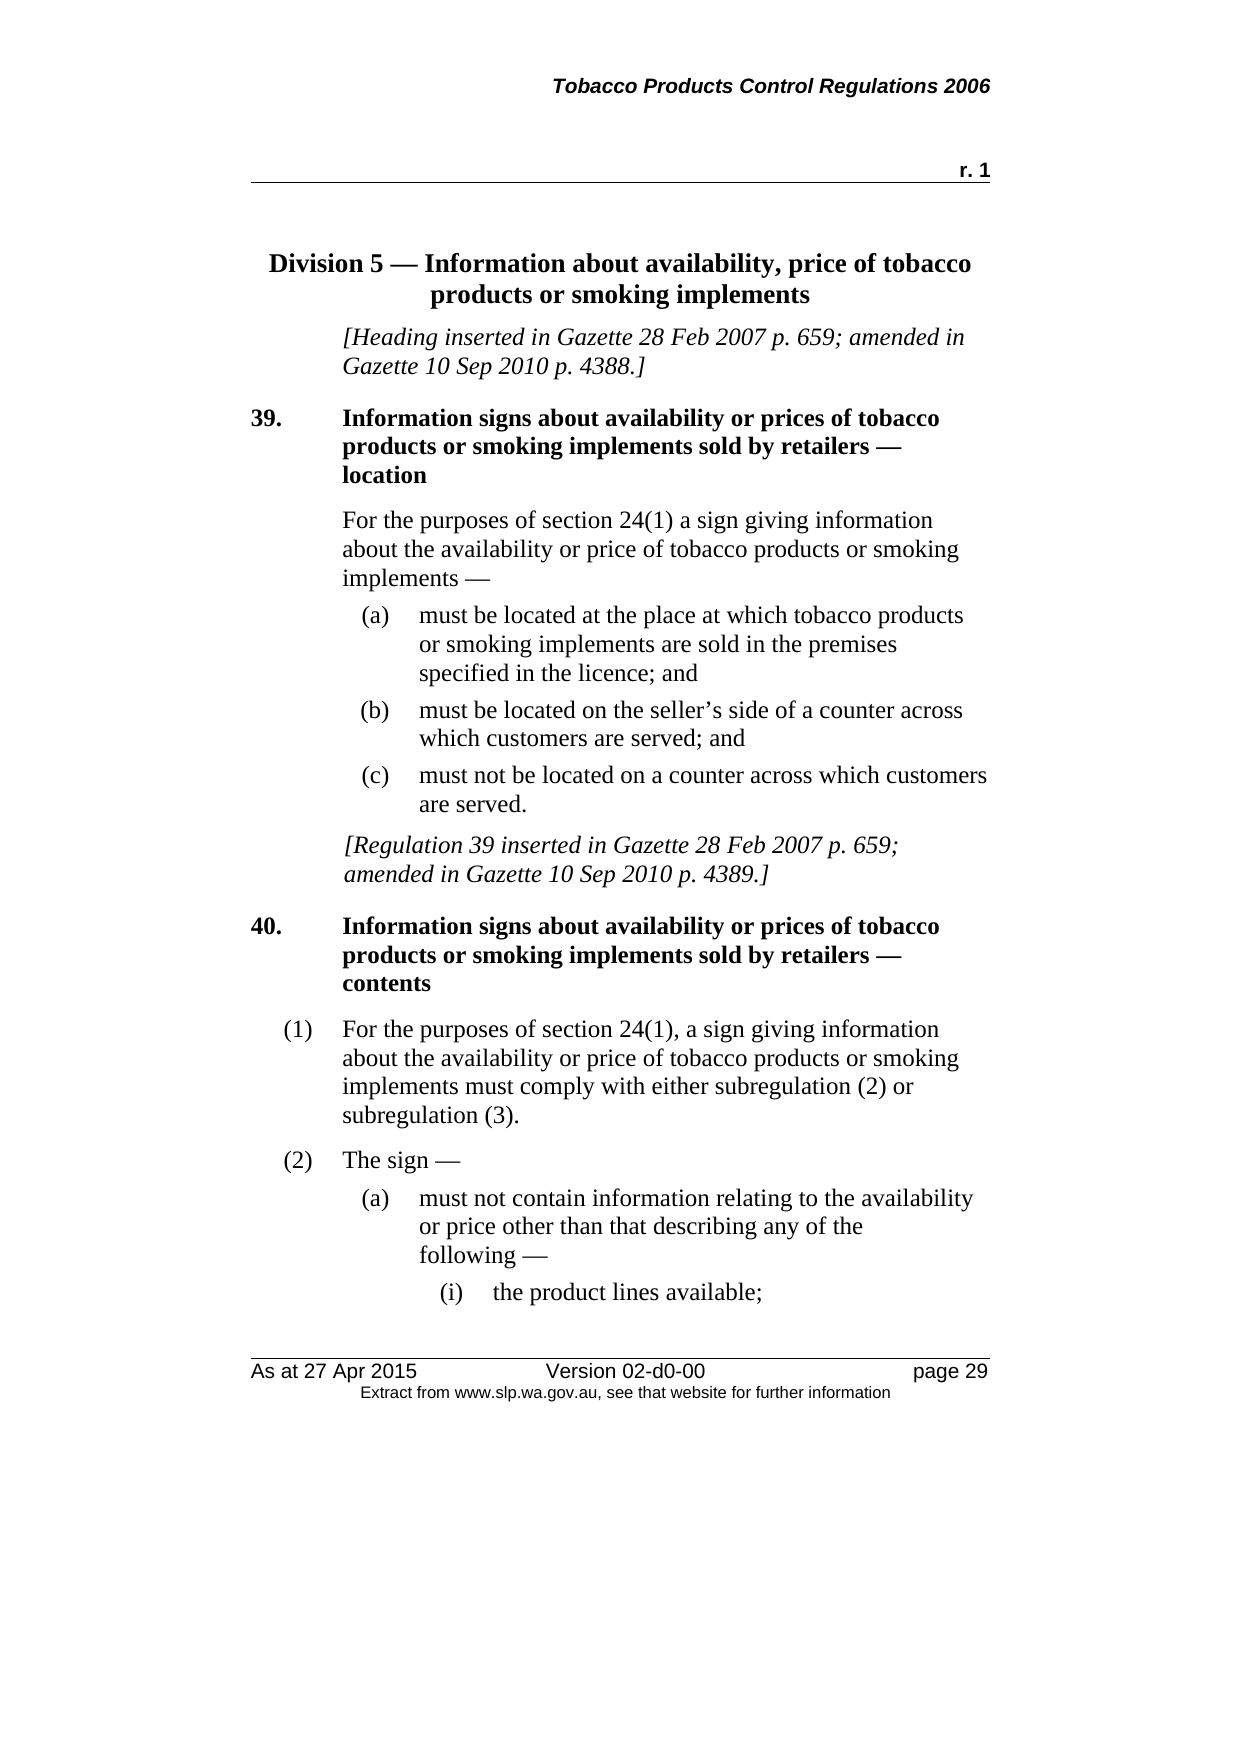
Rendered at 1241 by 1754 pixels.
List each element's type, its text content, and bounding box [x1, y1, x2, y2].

text [Regulation 39 inserted in Gazette 28 Feb 2007 p. 659; amended in Gazette 10 Sep 2010 p. 4389.] [251, 831, 990, 888]
text (a) must be located at the place at which tobacco products or smoking implements are sold in the premises specified in the licence; and [251, 600, 990, 686]
text (a) must not contain information relating to the availability or price other than that describing any of the following — [251, 1183, 990, 1269]
text (b) must be located on the seller’s side of a counter across which customers are served; and [251, 695, 990, 752]
text (c) must not be located on a counter across which customers are served. [251, 761, 990, 818]
text (2) The sign — [251, 1146, 990, 1174]
subtitle Division 5 — Information about availability, price of tobacco products or smoking implements [251, 247, 990, 310]
text (1) For the purposes of section 24(1), a sign giving information about the availability or price of tobacco products or smoking implements must comply with either subregulation (2) or subregulation (3). [251, 1014, 990, 1129]
subtitle 39. Information signs about availability or prices of tobacco products or smoking implements sold by retailers — location [251, 403, 990, 489]
text (i) the product lines available; [251, 1277, 990, 1306]
subtitle 40. Information signs about availability or prices of tobacco products or smoking implements sold by retailers — contents [251, 911, 990, 997]
text For the purposes of section 24(1) a sign giving information about the availability or price of tobacco products or smoking implements — [251, 506, 990, 592]
subtitle [Heading inserted in Gazette 28 Feb 2007 p. 659; amended in Gazette 10 Sep 2010 p. 4388.] [251, 322, 990, 380]
